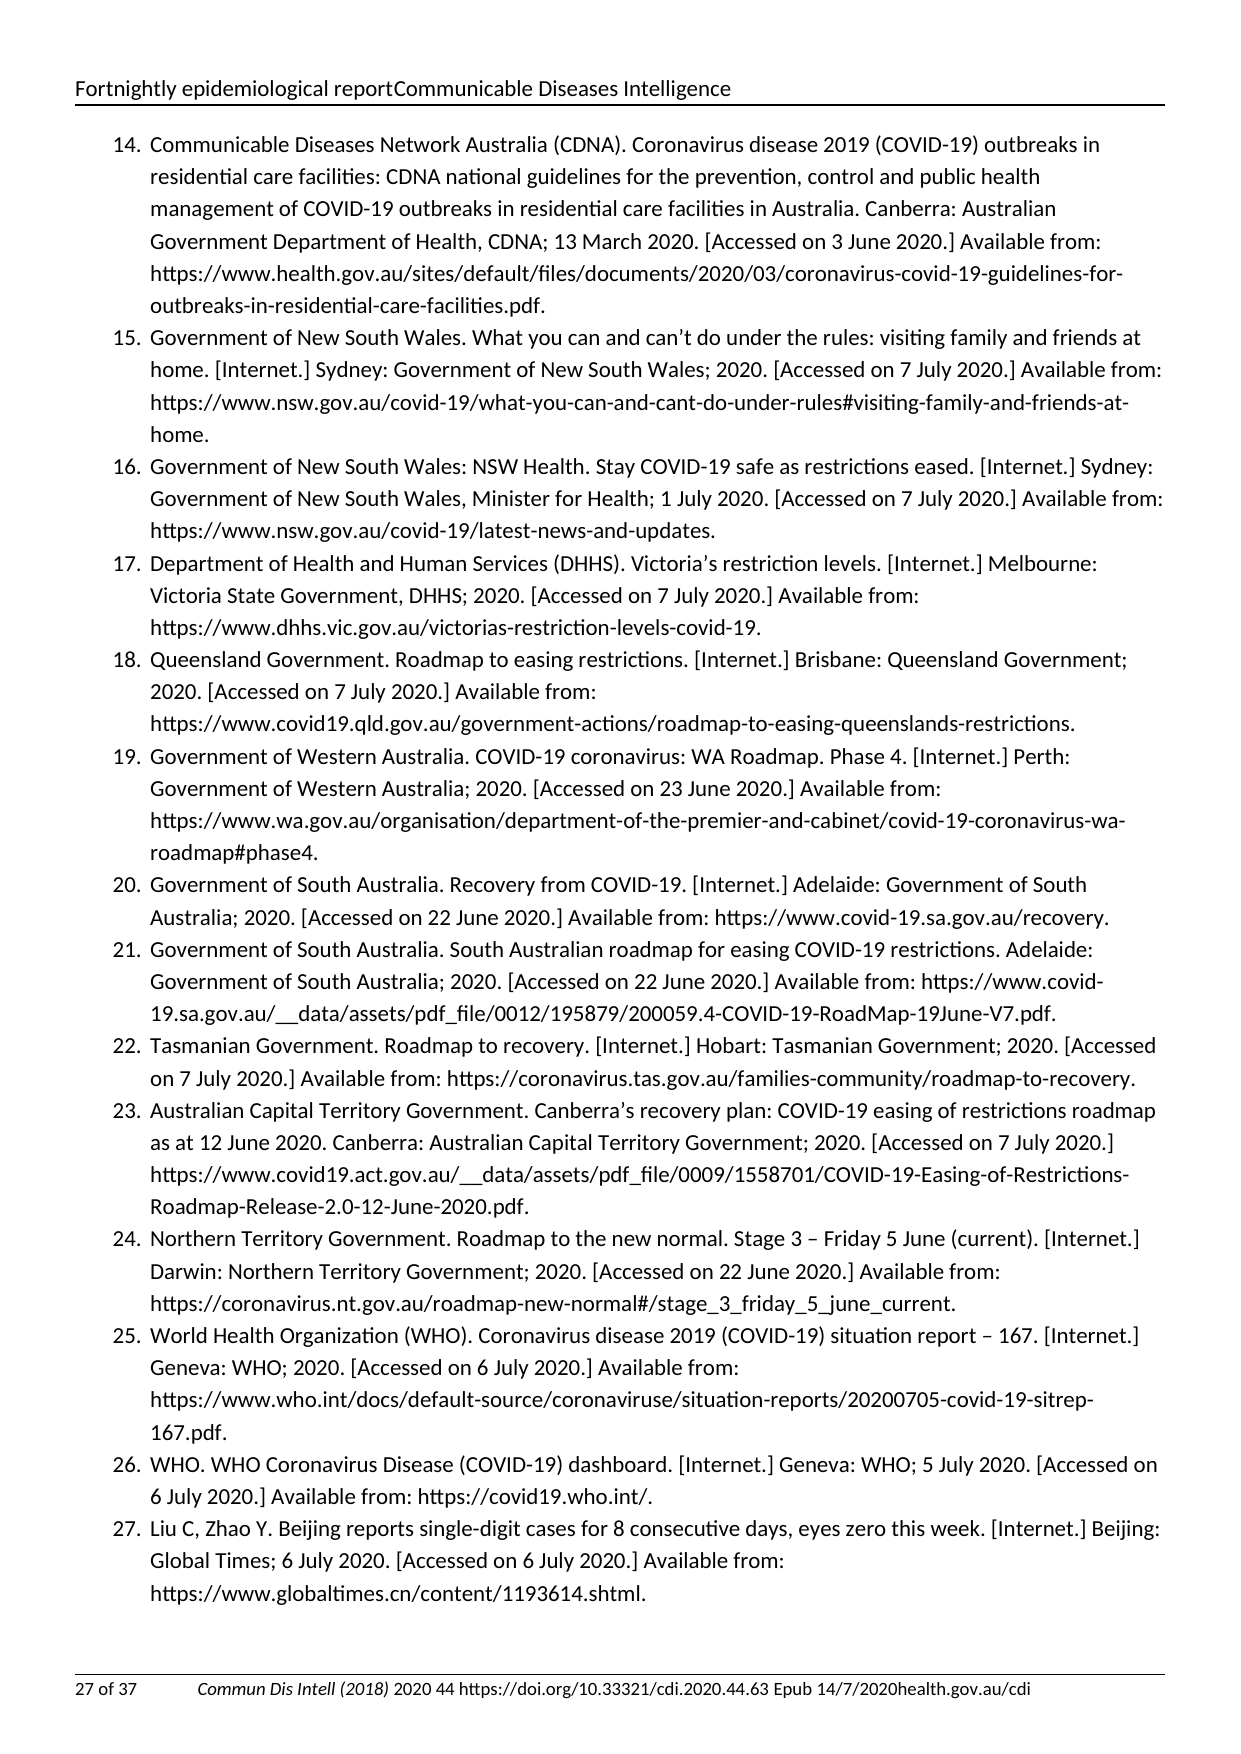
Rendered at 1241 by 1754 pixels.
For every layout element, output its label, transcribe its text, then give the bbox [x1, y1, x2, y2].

list Department of Health and Human Services (DHHS). Victoria’s restriction levels. [Internet.] Melbourne: Victoria State Government, DHHS; 2020. [Accessed on 7 July 2020.] Available from: https://www.dhhs.vic.gov.au/victorias-restriction-levels-covid-19. [112, 549, 1165, 641]
list Liu C, Zhao Y. Beijing reports single-digit cases for 8 consecutive days, eyes zero this week. [Internet.] Beijing: Global Times; 6 July 2020. [Accessed on 6 July 2020.] Available from: https://www.globaltimes.cn/content/1193614.shtml. [112, 1514, 1165, 1607]
list Government of South Australia. South Australian roadmap for easing COVID-19 restrictions. Adelaide: Government of South Australia; 2020. [Accessed on 22 June 2020.] Available from: https://www.covid-19.sa.gov.au/__data/assets/pdf_file/0012/195879/200059.4-COVID-19-RoadMap-19June-V7.pdf. [112, 935, 1165, 1027]
list World Health Organization (WHO). Coronavirus disease 2019 (COVID-19) situation report – 167. [Internet.] Geneva: WHO; 2020. [Accessed on 6 July 2020.] Available from: https://www.who.int/docs/default-source/coronaviruse/situation-reports/20200705-covid-19-sitrep-167.pdf. [112, 1321, 1165, 1446]
list Tasmanian Government. Roadmap to recovery. [Internet.] Hobart: Tasmanian Government; 2020. [Accessed on 7 July 2020.] Available from: https://coronavirus.tas.gov.au/families-community/roadmap-to-recovery. [112, 1031, 1165, 1092]
list Government of South Australia. Recovery from COVID-19. [Internet.] Adelaide: Government of South Australia; 2020. [Accessed on 22 June 2020.] Available from: https://www.covid-19.sa.gov.au/recovery. [112, 871, 1165, 931]
list Queensland Government. Roadmap to easing restrictions. [Internet.] Brisbane: Queensland Government; 2020. [Accessed on 7 July 2020.] Available from: https://www.covid19.qld.gov.au/government-actions/roadmap-to-easing-queenslands-restrictions. [112, 645, 1165, 738]
list Government of Western Australia. COVID-19 coronavirus: WA Roadmap. Phase 4. [Internet.] Perth: Government of Western Australia; 2020. [Accessed on 23 June 2020.] Available from: https://www.wa.gov.au/organisation/department-of-the-premier-and-cabinet/covid-19-coronavirus-wa-roadmap#phase4. [112, 742, 1165, 866]
list Northern Territory Government. Roadmap to the new normal. Stage 3 – Friday 5 June (current). [Internet.] Darwin: Northern Territory Government; 2020. [Accessed on 22 June 2020.] Available from: https://coronavirus.nt.gov.au/roadmap-new-normal#/stage_3_friday_5_june_current. [112, 1224, 1165, 1317]
list Government of New South Wales. What you can and can’t do under the rules: visiting family and friends at home. [Internet.] Sydney: Government of New South Wales; 2020. [Accessed on 7 July 2020.] Available from: https://www.nsw.gov.au/covid-19/what-you-can-and-cant-do-under-rules#visiting-family-and-friends-at-home. [112, 323, 1165, 448]
list Australian Capital Territory Government. Canberra’s recovery plan: COVID-19 easing of restrictions roadmap as at 12 June 2020. Canberra: Australian Capital Territory Government; 2020. [Accessed on 7 July 2020.] https://www.covid19.act.gov.au/__data/assets/pdf_file/0009/1558701/COVID-19-Easing-of-Restrictions-Roadmap-Release-2.0-12-June-2020.pdf. [112, 1096, 1165, 1220]
list Communicable Diseases Network Australia (CDNA). Coronavirus disease 2019 (COVID-19) outbreaks in residential care facilities: CDNA national guidelines for the prevention, control and public health management of COVID-19 outbreaks in residential care facilities in Australia. Canberra: Australian Government Department of Health, CDNA; 13 March 2020. [Accessed on 3 June 2020.] Available from: https://www.health.gov.au/sites/default/files/documents/2020/03/coronavirus-covid-19-guidelines-for-outbreaks-in-residential-care-facilities.pdf. [112, 130, 1165, 319]
list Government of New South Wales: NSW Health. Stay COVID-19 safe as restrictions eased. [Internet.] Sydney: Government of New South Wales, Minister for Health; 1 July 2020. [Accessed on 7 July 2020.] Available from: https://www.nsw.gov.au/covid-19/latest-news-and-updates. [112, 452, 1165, 544]
list WHO. WHO Coronavirus Disease (COVID-19) dashboard. [Internet.] Geneva: WHO; 5 July 2020. [Accessed on 6 July 2020.] Available from: https://covid19.who.int/. [112, 1450, 1165, 1510]
